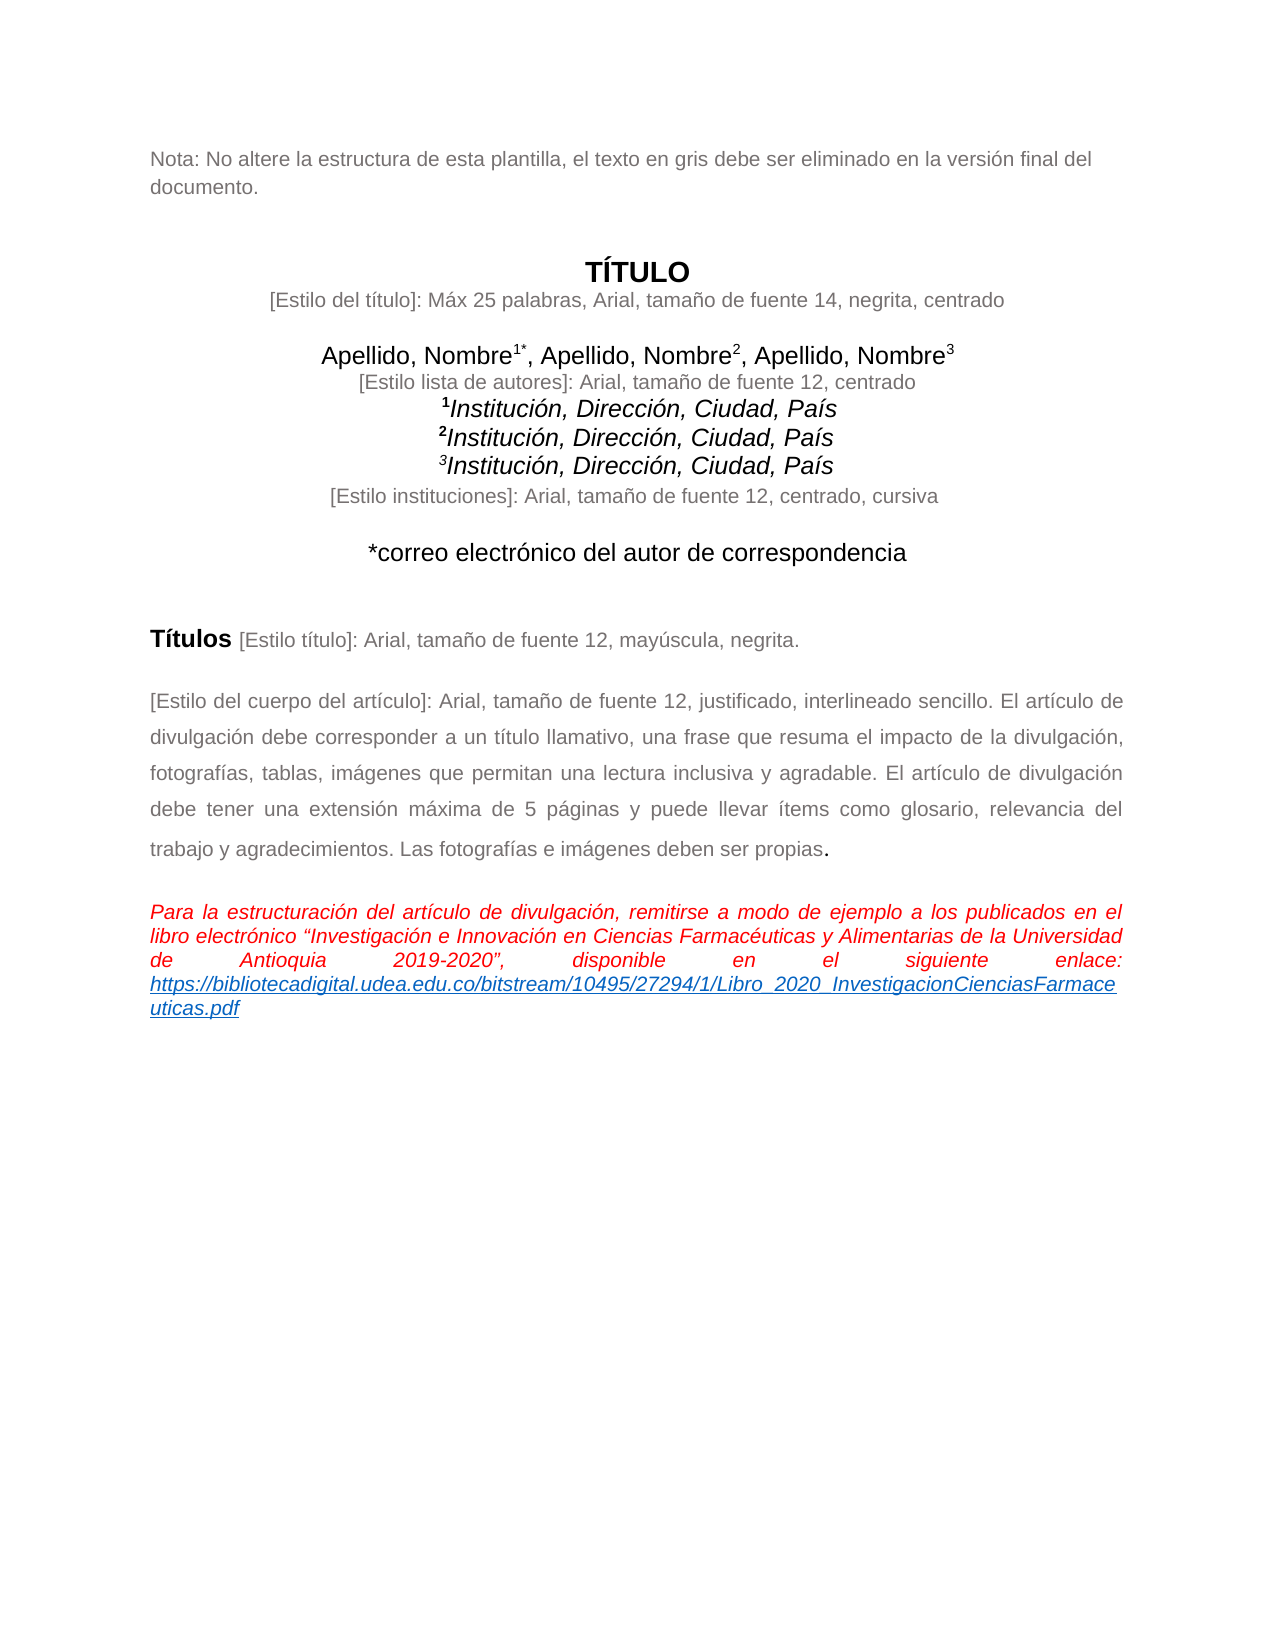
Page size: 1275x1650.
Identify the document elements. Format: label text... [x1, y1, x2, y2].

text [Estilo instituciones]: Arial, tamaño de fuente 12, centrado, cursiva [150, 480, 1125, 509]
text *correo electrónico del autor de correspondencia [150, 538, 1125, 566]
text 2Institución, Dirección, Ciudad, País [150, 423, 1125, 451]
text Nota: No altere la estructura de esta plantilla, el texto en gris debe ser eliminado en la versión final del documento. [150, 147, 1093, 198]
text [Estilo del cuerpo del artículo]: Arial, tamaño de fuente 12, justificado, interlineado sencillo. El artículo de divulgación debe corresponder a un título llamativo, una frase que resuma el impacto de la divulgación, fotografías, tablas, imágenes que permitan una lectura inclusiva y agradable. El artículo de divulgación debe tener una extensión máxima de 5 páginas y puede llevar ítems como glosario, relevancia del trabajo y agradecimientos. Las fotografías e imágenes deben ser propias. [150, 688, 1125, 862]
text 1Institución, Dirección, Ciudad, País [150, 394, 1125, 423]
text [Estilo del título]: Máx 25 palabras, Arial, tamaño de fuente 14, negrita, centrado [150, 288, 1125, 312]
text [Estilo lista de autores]: Arial, tamaño de fuente 12, centrado [150, 370, 1125, 394]
text Títulos [Estilo título]: Arial, tamaño de fuente 12, mayúscula, negrita. [150, 624, 1125, 653]
text Apellido, Nombre1*, Apellido, Nombre2, Apellido, Nombre3 [150, 341, 1125, 370]
text TÍTULO [150, 255, 1125, 288]
text Para la estructuración del artículo de divulgación, remitirse a modo de ejemplo a los publicados en el libro electrónico “Investigación e Innovación en Ciencias Farmacéuticas y Alimentarias de la Universidad de Antioquia 2019-2020”, disponible en el siguiente enlace: https://bibliotecadigital.udea.edu.co/bitstream/10495/27294/1/Libro_2020_InvestigacionCienciasFarmaceuticas.pdf [150, 900, 1125, 1020]
text 3Institución, Dirección, Ciudad, País [150, 451, 1125, 480]
